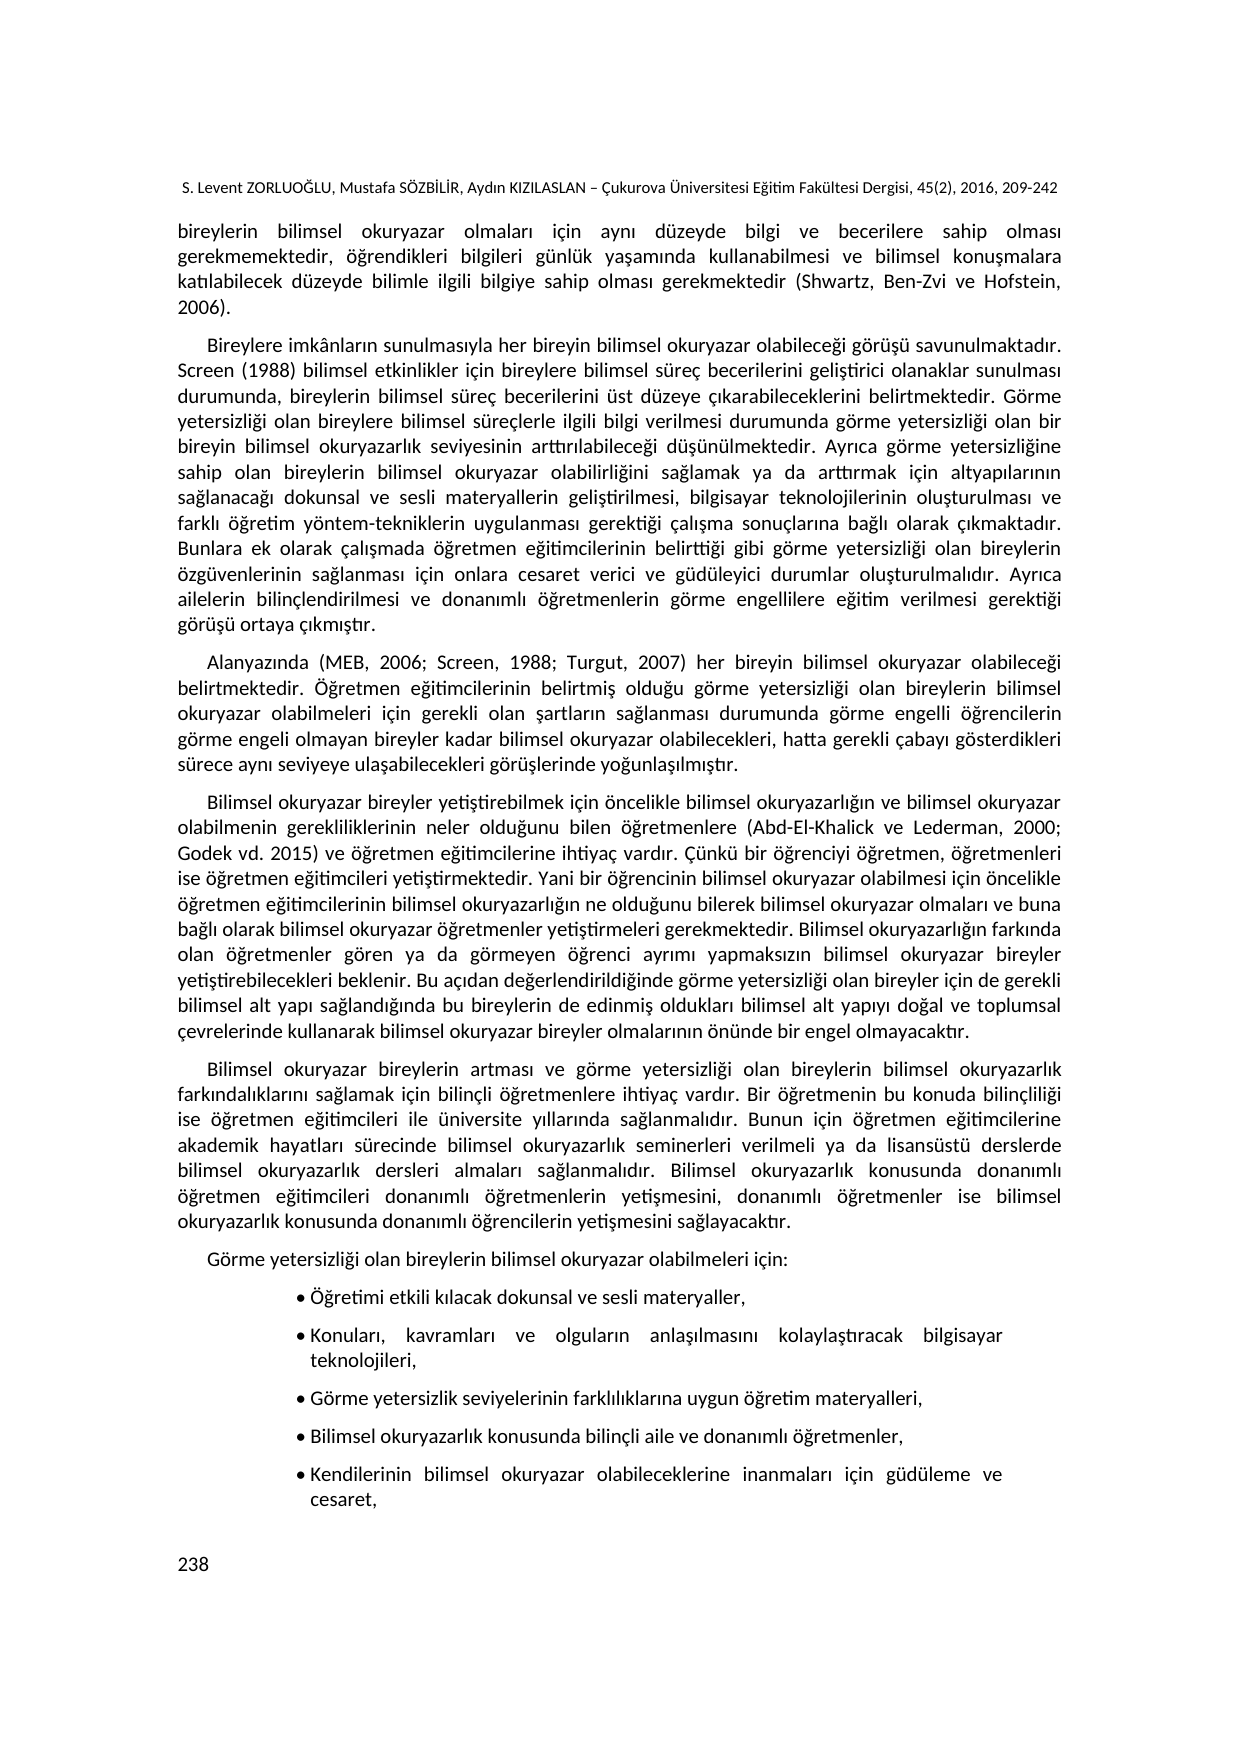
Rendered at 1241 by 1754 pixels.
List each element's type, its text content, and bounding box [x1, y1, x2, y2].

text Bilimsel okuryazar bireylerin artması ve görme yetersizliği olan bireylerin bilimsel okuryazarlık farkındalıklarını sağlamak için bilinçli öğretmenlere ihtiyaç vardır. Bir öğretmenin bu konuda bilinçliliği ise öğretmen eğitimcileri ile üniversite yıllarında sağlanmalıdır. Bunun için öğretmen eğitimcilerine akademik hayatları sürecinde bilimsel okuryazarlık seminerleri verilmeli ya da lisansüstü derslerde bilimsel okuryazarlık dersleri almaları sağlanmalıdır. Bilimsel okuryazarlık konusunda donanımlı öğretmen eğitimcileri donanımlı öğretmenlerin yetişmesini, donanımlı öğretmenler ise bilimsel okuryazarlık konusunda donanımlı öğrencilerin yetişmesini sağlayacaktır. [177, 1056, 1063, 1234]
text Alanyazında (MEB, 2006; Screen, 1988; Turgut, 2007) her bireyin bilimsel okuryazar olabileceği belirtmektedir. Öğretmen eğitimcilerinin belirtmiş olduğu görme yetersizliği olan bireylerin bilimsel okuryazar olabilmeleri için gerekli olan şartların sağlanması durumunda görme engelli öğrencilerin görme engeli olmayan bireyler kadar bilimsel okuryazar olabilecekleri, hatta gerekli çabayı gösterdikleri sürece aynı seviyeye ulaşabilecekleri görüşlerinde yoğunlaşılmıştır. [177, 649, 1063, 777]
text Bilimsel okuryazar bireyler yetiştirebilmek için öncelikle bilimsel okuryazarlığın ve bilimsel okuryazar olabilmenin gerekliliklerinin neler olduğunu bilen öğretmenlere (Abd-El-Khalick ve Lederman, 2000; Godek vd. 2015) ve öğretmen eğitimcilerine ihtiyaç vardır. Çünkü bir öğrenciyi öğretmen, öğretmenleri ise öğretmen eğitimcileri yetiştirmektedir. Yani bir öğrencinin bilimsel okuryazar olabilmesi için öncelikle öğretmen eğitimcilerinin bilimsel okuryazarlığın ne olduğunu bilerek bilimsel okuryazar olmaları ve buna bağlı olarak bilimsel okuryazar öğretmenler yetiştirmeleri gerekmektedir. Bilimsel okuryazarlığın farkında olan öğretmenler gören ya da görmeyen öğrenci ayrımı yapmaksızın bilimsel okuryazar bireyler yetiştirebilecekleri beklenir. Bu açıdan değerlendirildiğinde görme yetersizliği olan bireyler için de gerekli bilimsel alt yapı sağlandığında bu bireylerin de edinmiş oldukları bilimsel alt yapıyı doğal ve toplumsal çevrelerinde kullanarak bilimsel okuryazar bireyler olmalarının önünde bir engel olmayacaktır. [177, 789, 1063, 1043]
text • Bilimsel okuryazarlık konusunda bilinçli aile ve donanımlı öğretmenler, [295, 1423, 1004, 1449]
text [177, 218, 1063, 319]
text Görme yetersizliği olan bireylerin bilimsel okuryazar olabilmeleri için: [177, 1246, 1063, 1272]
text • Görme yetersizlik seviyelerinin farklılıklarına uygun öğretim materyalleri, [295, 1385, 1004, 1411]
text • Konuları, kavramları ve olguların anlaşılmasını kolaylaştıracak bilgisayar teknolojileri, [295, 1322, 1004, 1373]
text • Öğretimi etkili kılacak dokunsal ve sesli materyaller, [295, 1284, 1004, 1309]
text Bireylere imkânların sunulmasıyla her bireyin bilimsel okuryazar olabileceği görüşü savunulmaktadır. Screen (1988) bilimsel etkinlikler için bireylere bilimsel süreç becerilerini geliştirici olanaklar sunulması durumunda, bireylerin bilimsel süreç becerilerini üst düzeye çıkarabileceklerini belirtmektedir. Görme yetersizliği olan bireylere bilimsel süreçlerle ilgili bilgi verilmesi durumunda görme yetersizliği olan bir bireyin bilimsel okuryazarlık seviyesinin arttırılabileceği düşünülmektedir. Ayrıca görme yetersizliğine sahip olan bireylerin bilimsel okuryazar olabilirliğini sağlamak ya da arttırmak için altyapılarının sağlanacağı dokunsal ve sesli materyallerin geliştirilmesi, bilgisayar teknolojilerinin oluşturulması ve farklı öğretim yöntem-tekniklerin uygulanması gerektiği çalışma sonuçlarına bağlı olarak çıkmaktadır. Bunlara ek olarak çalışmada öğretmen eğitimcilerinin belirttiği gibi görme yetersizliği olan bireylerin özgüvenlerinin sağlanması için onlara cesaret verici ve güdüleyici durumlar oluşturulmalıdır. Ayrıca ailelerin bilinçlendirilmesi ve donanımlı öğretmenlerin görme engellilere eğitim verilmesi gerektiği görüşü ortaya çıkmıştır. [177, 332, 1063, 637]
text • Kendilerinin bilimsel okuryazar olabileceklerine inanmaları için güdüleme ve cesaret, [295, 1461, 1004, 1512]
